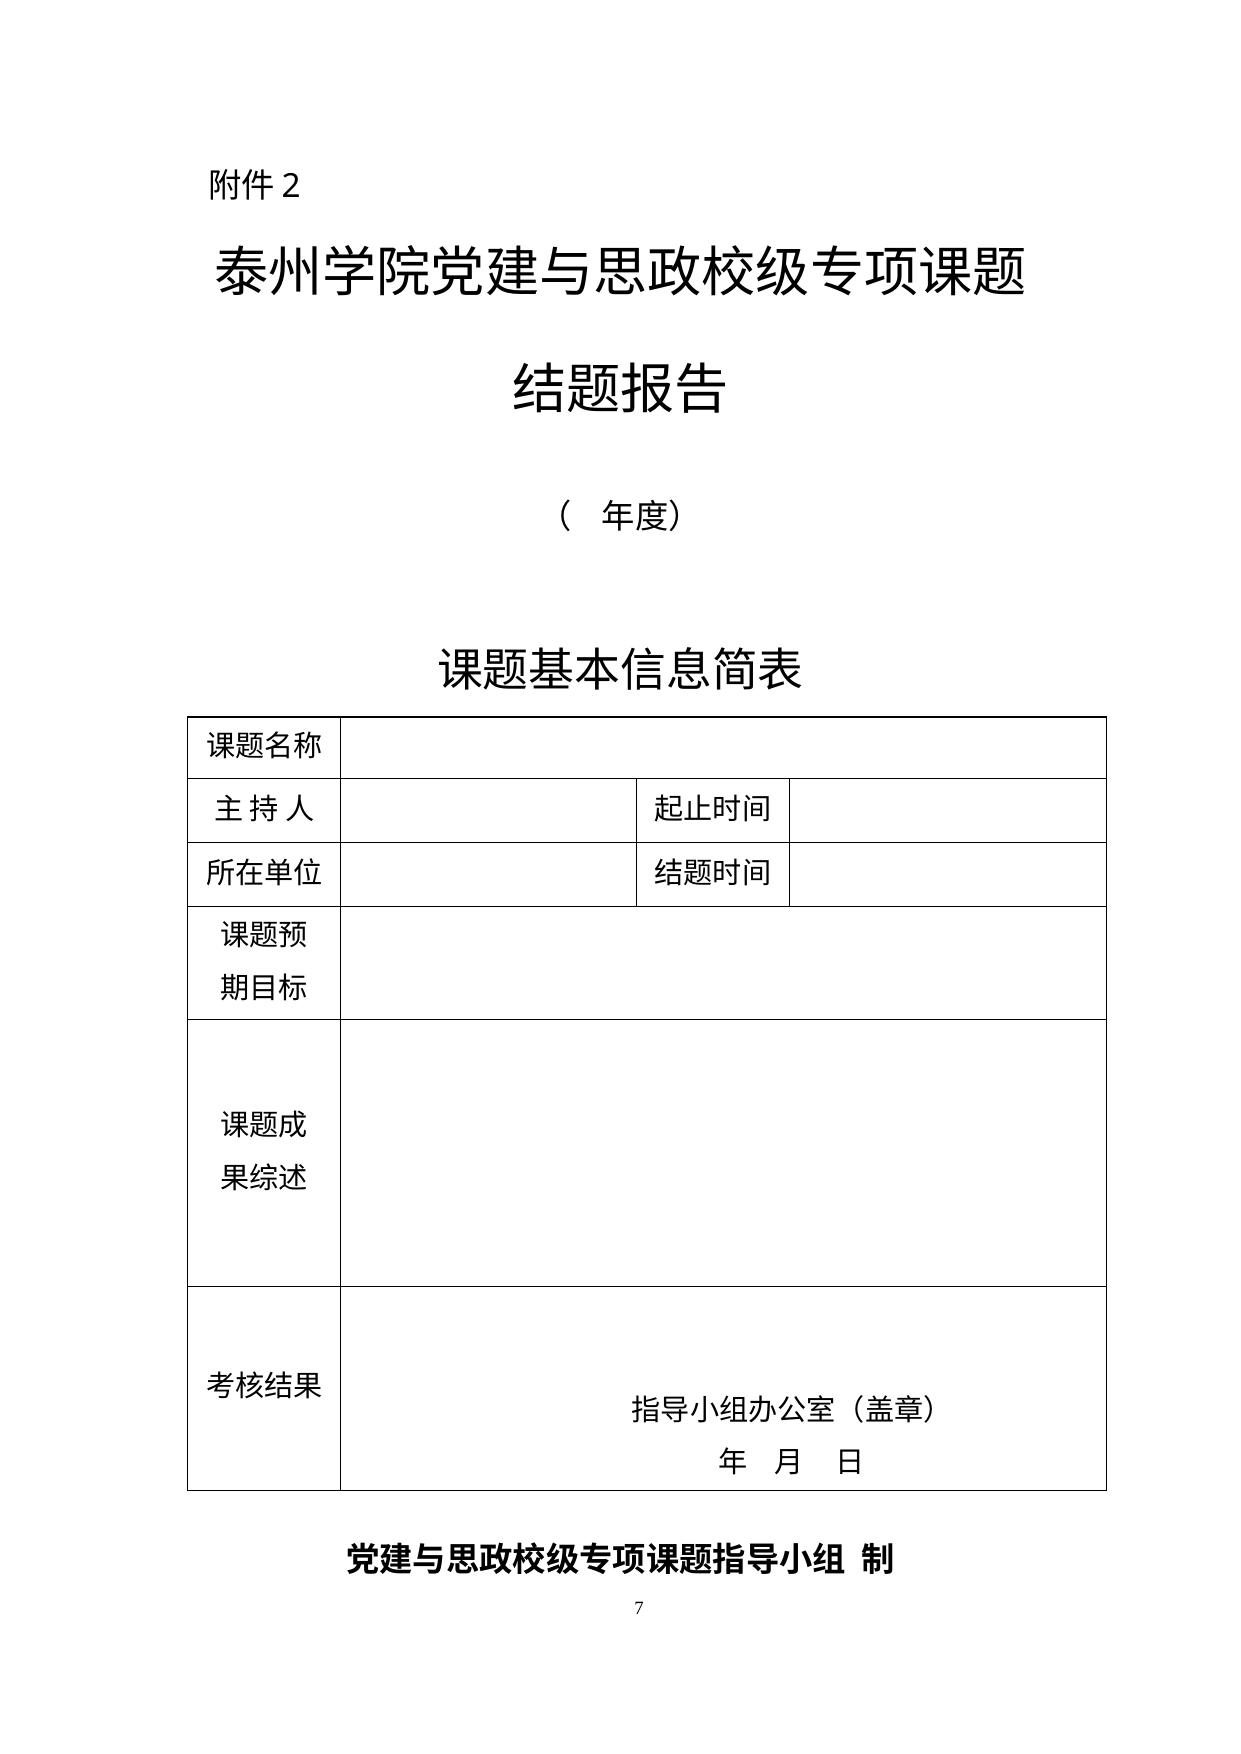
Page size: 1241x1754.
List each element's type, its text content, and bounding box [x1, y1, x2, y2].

table_cell [341, 1020, 1106, 1286]
table_cell 结题时间 [637, 843, 789, 906]
table_cell [341, 779, 636, 842]
text 附件2 [187, 158, 1053, 207]
table_cell [341, 907, 1106, 1019]
table_cell 考核结果 [188, 1287, 340, 1489]
text 结题报告 [187, 354, 1053, 423]
table_cell [341, 843, 636, 906]
table_header [341, 718, 1106, 778]
table_cell 起止时间 [637, 779, 789, 842]
text （ 年度） [187, 489, 1053, 538]
text 党建与思政校级专项课题指导小组 制 [187, 1532, 1053, 1581]
table_cell 课题成 果综述 [188, 1020, 340, 1286]
table_header 课题名称 [188, 718, 340, 778]
table_cell [790, 843, 1106, 906]
table_cell 课题预 期目标 [188, 907, 340, 1019]
table_cell 指导小组办公室（盖章） 年 月 日 [341, 1287, 1106, 1489]
text 泰州学院党建与思政校级专项课题 [187, 219, 1053, 316]
table_cell [790, 779, 1106, 842]
table_cell 所在单位 [188, 843, 340, 906]
text 课题基本信息简表 [187, 633, 1053, 700]
table_cell 主 持 人 [188, 779, 340, 842]
